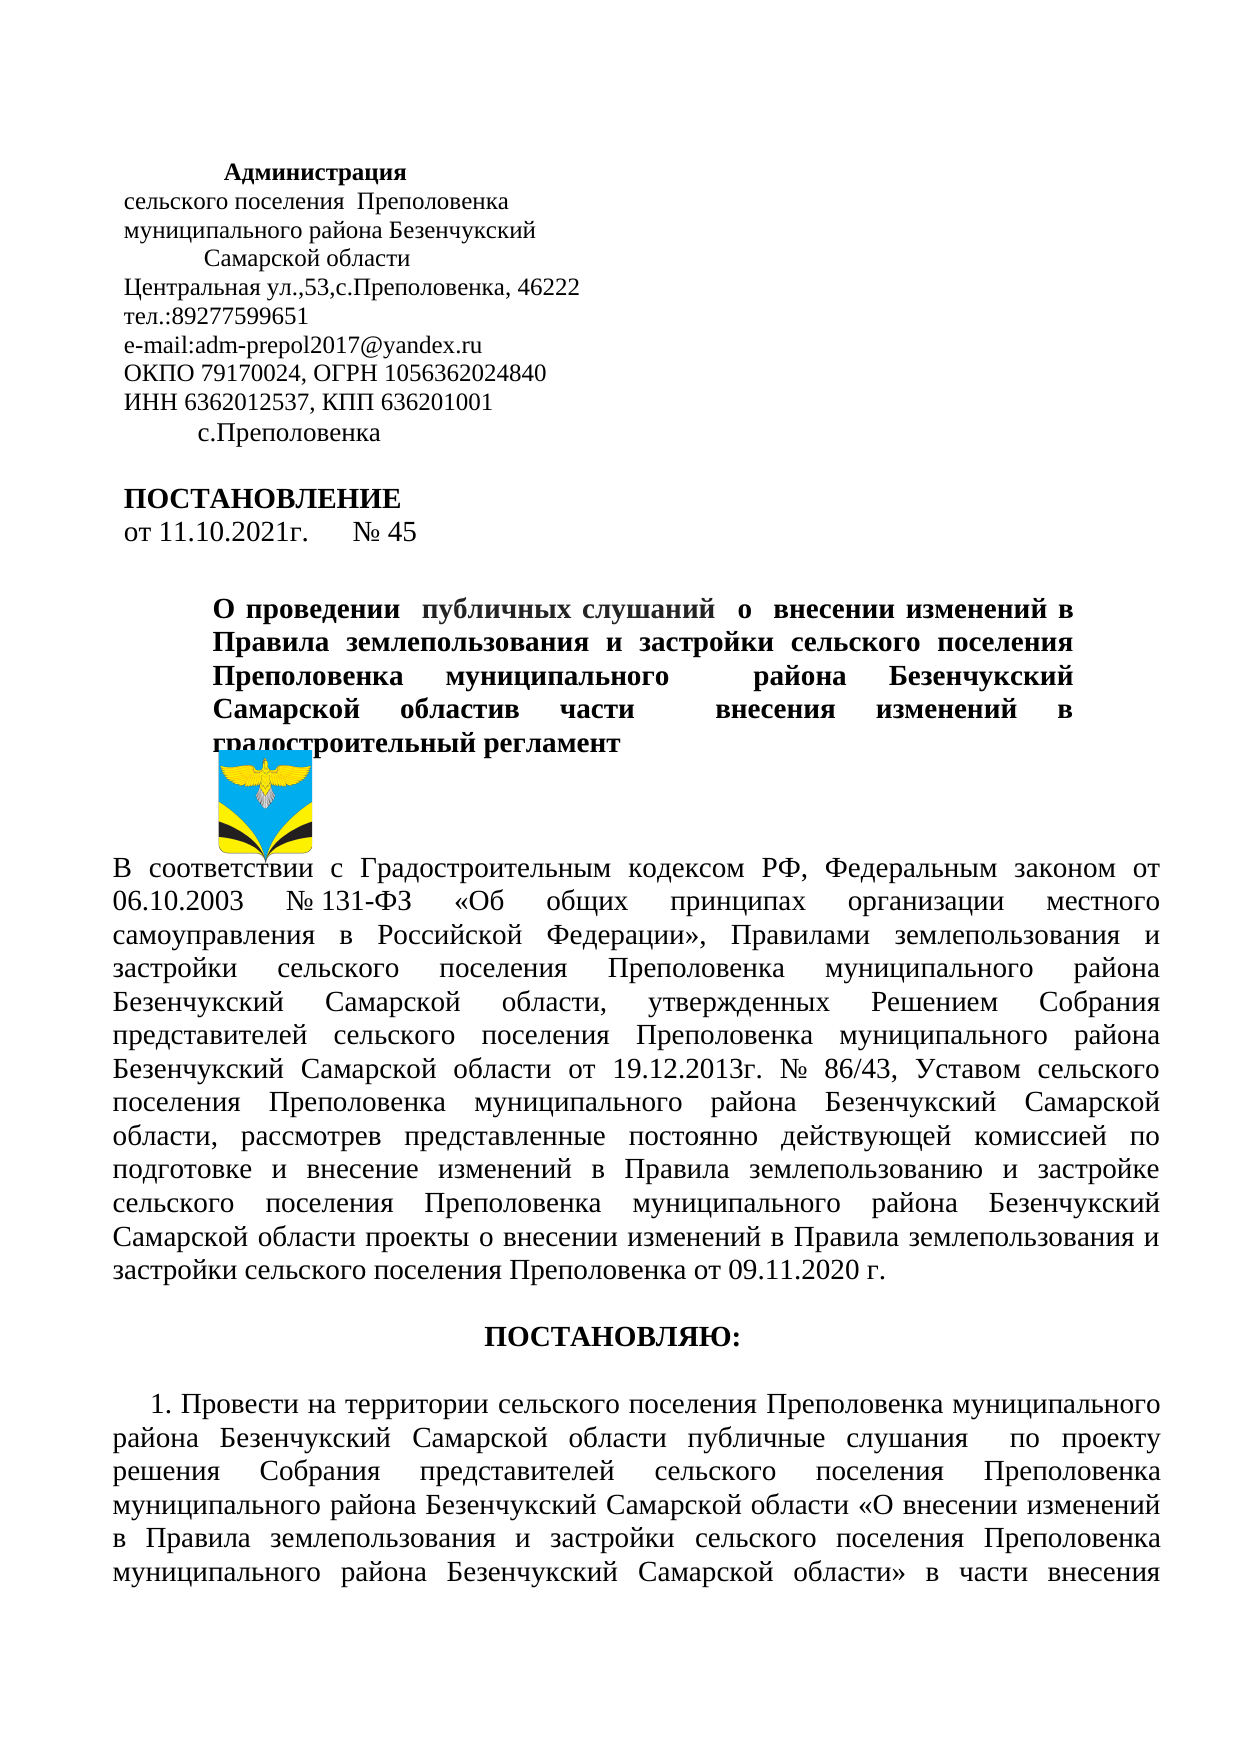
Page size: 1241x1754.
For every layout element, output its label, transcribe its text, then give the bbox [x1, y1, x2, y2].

table_header Администрация сельского поселения Преполовенка муниципального района Безенчукский Самарской области Центральная ул.,53,с.Преполовенка, 46222 тел.:89277599651 e-mail:adm-prepol2017@yandex.ru ОКПО 79170024, ОГРН 1056362024840 ИНН 6362012537, КПП 636201001 с.Преполовенка ПОСТАНОВЛЕНИЕ от 11.10.2021г. № 45 [113, 150, 628, 591]
text ПОСТАНОВЛЯЮ: [98, 1319, 1128, 1353]
picture [218, 803, 313, 863]
text В соответствии с Градостроительным кодексом РФ, Федеральным законом от 06.10.2003 № 131-ФЗ «Об общих принципах организации местного самоуправления в Российской Федерации», Правилами землепользования и застройки сельского поселения Преполовенка муниципального района Безенчукский Самарской области, утвержденных Решением Собрания представителей сельского поселения Преполовенка муниципального района Безенчукский Самарской области от 19.12.2013г. № 86/43, Уставом сельского поселения Преполовенка муниципального района Безенчукский Самарской области, рассмотрев представленные постоянно действующей комиссией по подготовке и внесение изменений в Правила землепользованию и застройке сельского поселения Преполовенка муниципального района Безенчукский Самарской области проекты о внесении изменений в Правила землепользования и застройки сельского поселения Преполовенка от 09.11.2020 г. [112, 850, 1161, 1286]
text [112, 1386, 1161, 1588]
picture [221, 760, 310, 808]
table_cell О проведении публичных слушаний о внесении изменений в Правила землепользования и застройки сельского поселения Преполовенка муниципального района Безенчукский Самарской областив части внесения изменений в градостроительный регламент [113, 591, 1128, 792]
